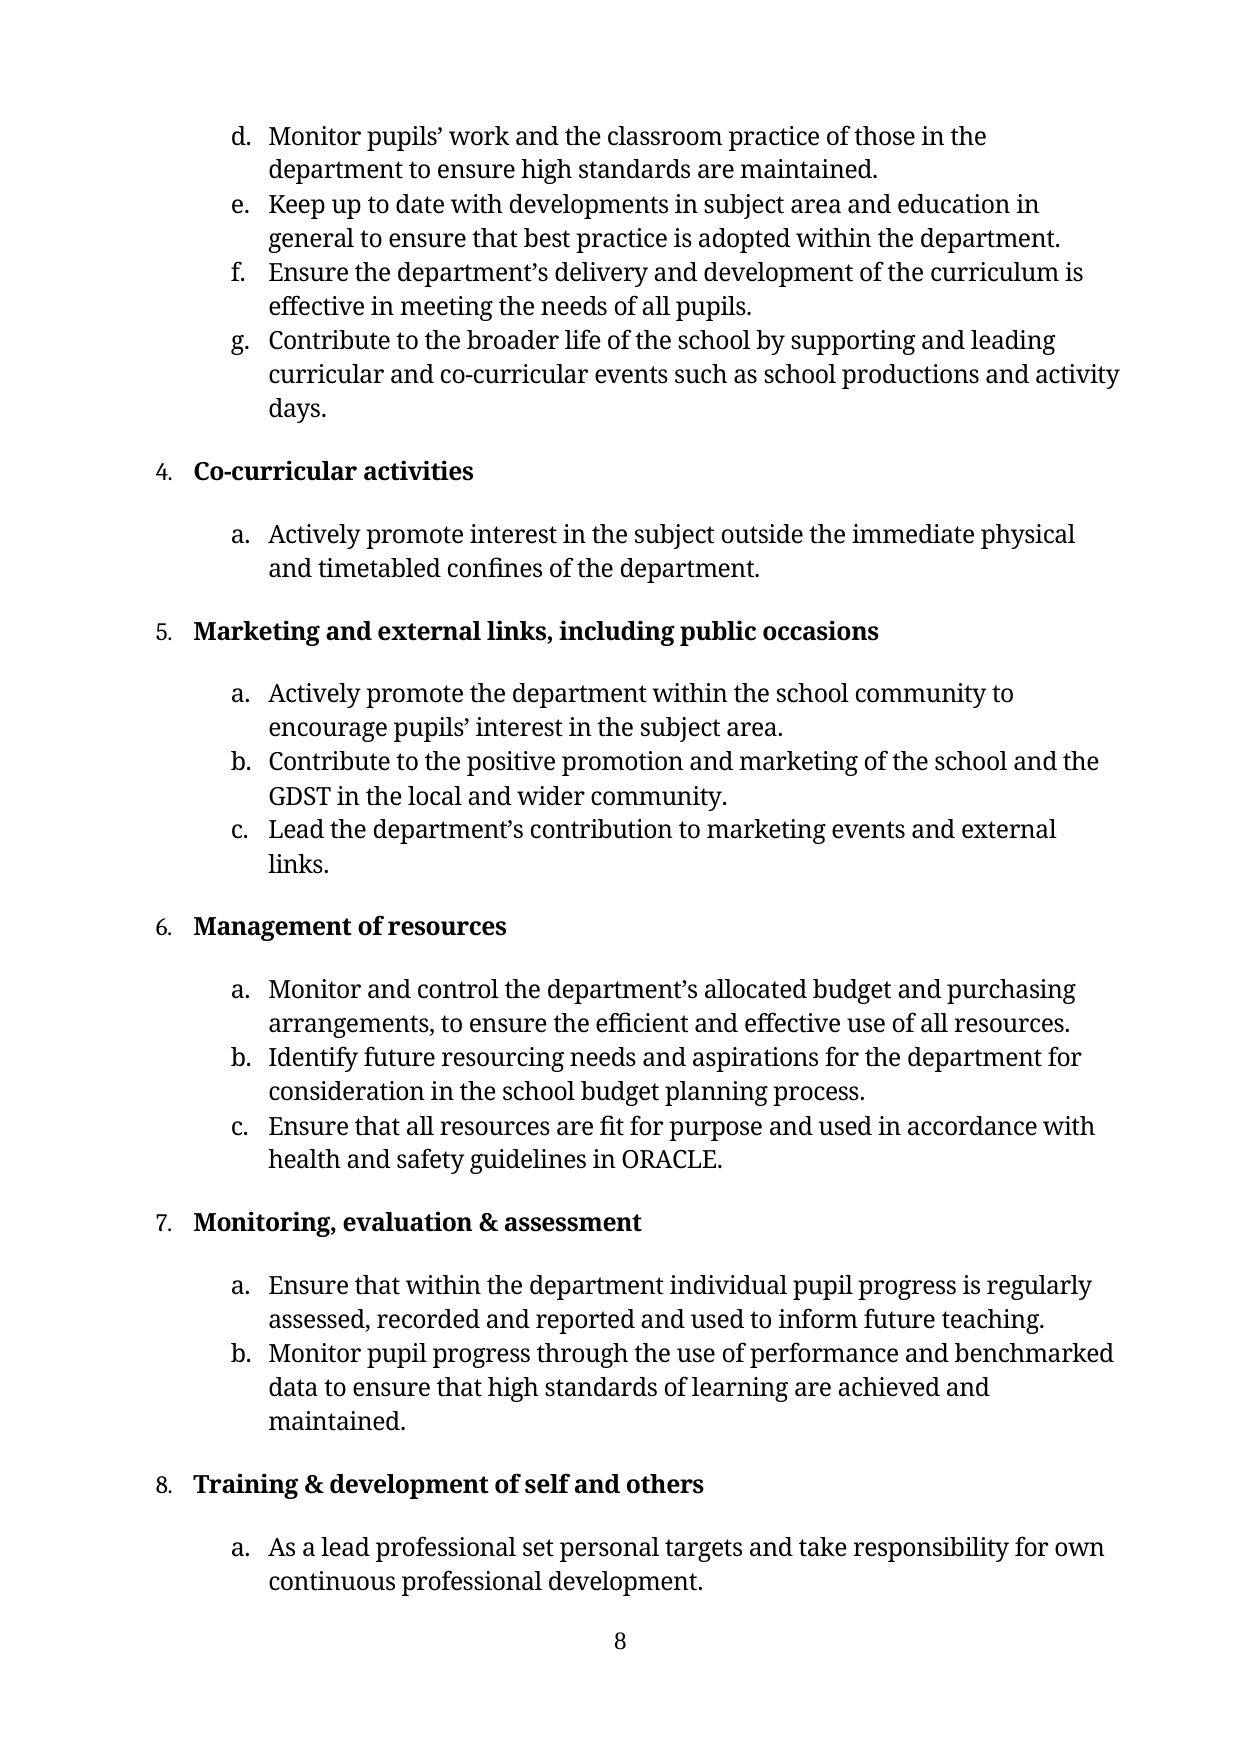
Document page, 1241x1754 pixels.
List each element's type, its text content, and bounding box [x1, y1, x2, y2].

list Lead the department’s contribution to marketing events and external links. [231, 812, 1122, 909]
list Monitor pupils’ work and the classroom practice of those in the department to ensure high standards are maintained. [231, 118, 1122, 186]
list Ensure the department’s delivery and development of the curriculum is effective in meeting the needs of all pupils. [231, 254, 1122, 322]
list Monitor pupil progress through the use of performance and benchmarked data to ensure that high standards of learning are achieved and maintained. [231, 1336, 1122, 1467]
list Marketing and external links, including public occasions [156, 613, 1122, 676]
list Ensure that within the department individual pupil progress is regularly assessed, recorded and reported and used to inform future teaching. [231, 1268, 1122, 1336]
list Ensure that all resources are fit for purpose and used in accordance with health and safety guidelines in ORACLE. [231, 1108, 1122, 1205]
list As a lead professional set personal targets and take responsibility for own continuous professional development. [231, 1530, 1122, 1598]
list Training & development of self and others [156, 1467, 1122, 1530]
list Monitor and control the department’s allocated budget and purchasing arrangements, to ensure the efficient and effective use of all resources. [231, 972, 1122, 1040]
list Contribute to the positive promotion and marketing of the school and the GDST in the local and wider community. [231, 744, 1122, 812]
list Keep up to date with developments in subject area and education in general to ensure that best practice is adopted within the department. [231, 186, 1122, 254]
list Actively promote the department within the school community to encourage pupils’ interest in the subject area. [231, 676, 1122, 744]
list Monitoring, evaluation & assessment [156, 1205, 1122, 1268]
list Actively promote interest in the subject outside the immediate physical and timetabled confines of the department. [231, 516, 1122, 613]
list Identify future resourcing needs and aspirations for the department for consideration in the school budget planning process. [231, 1040, 1122, 1108]
list Contribute to the broader life of the school by supporting and leading curricular and co-curricular events such as school productions and activity days. [231, 322, 1122, 453]
list Management of resources [156, 909, 1122, 972]
list Co-curricular activities [156, 453, 1122, 516]
